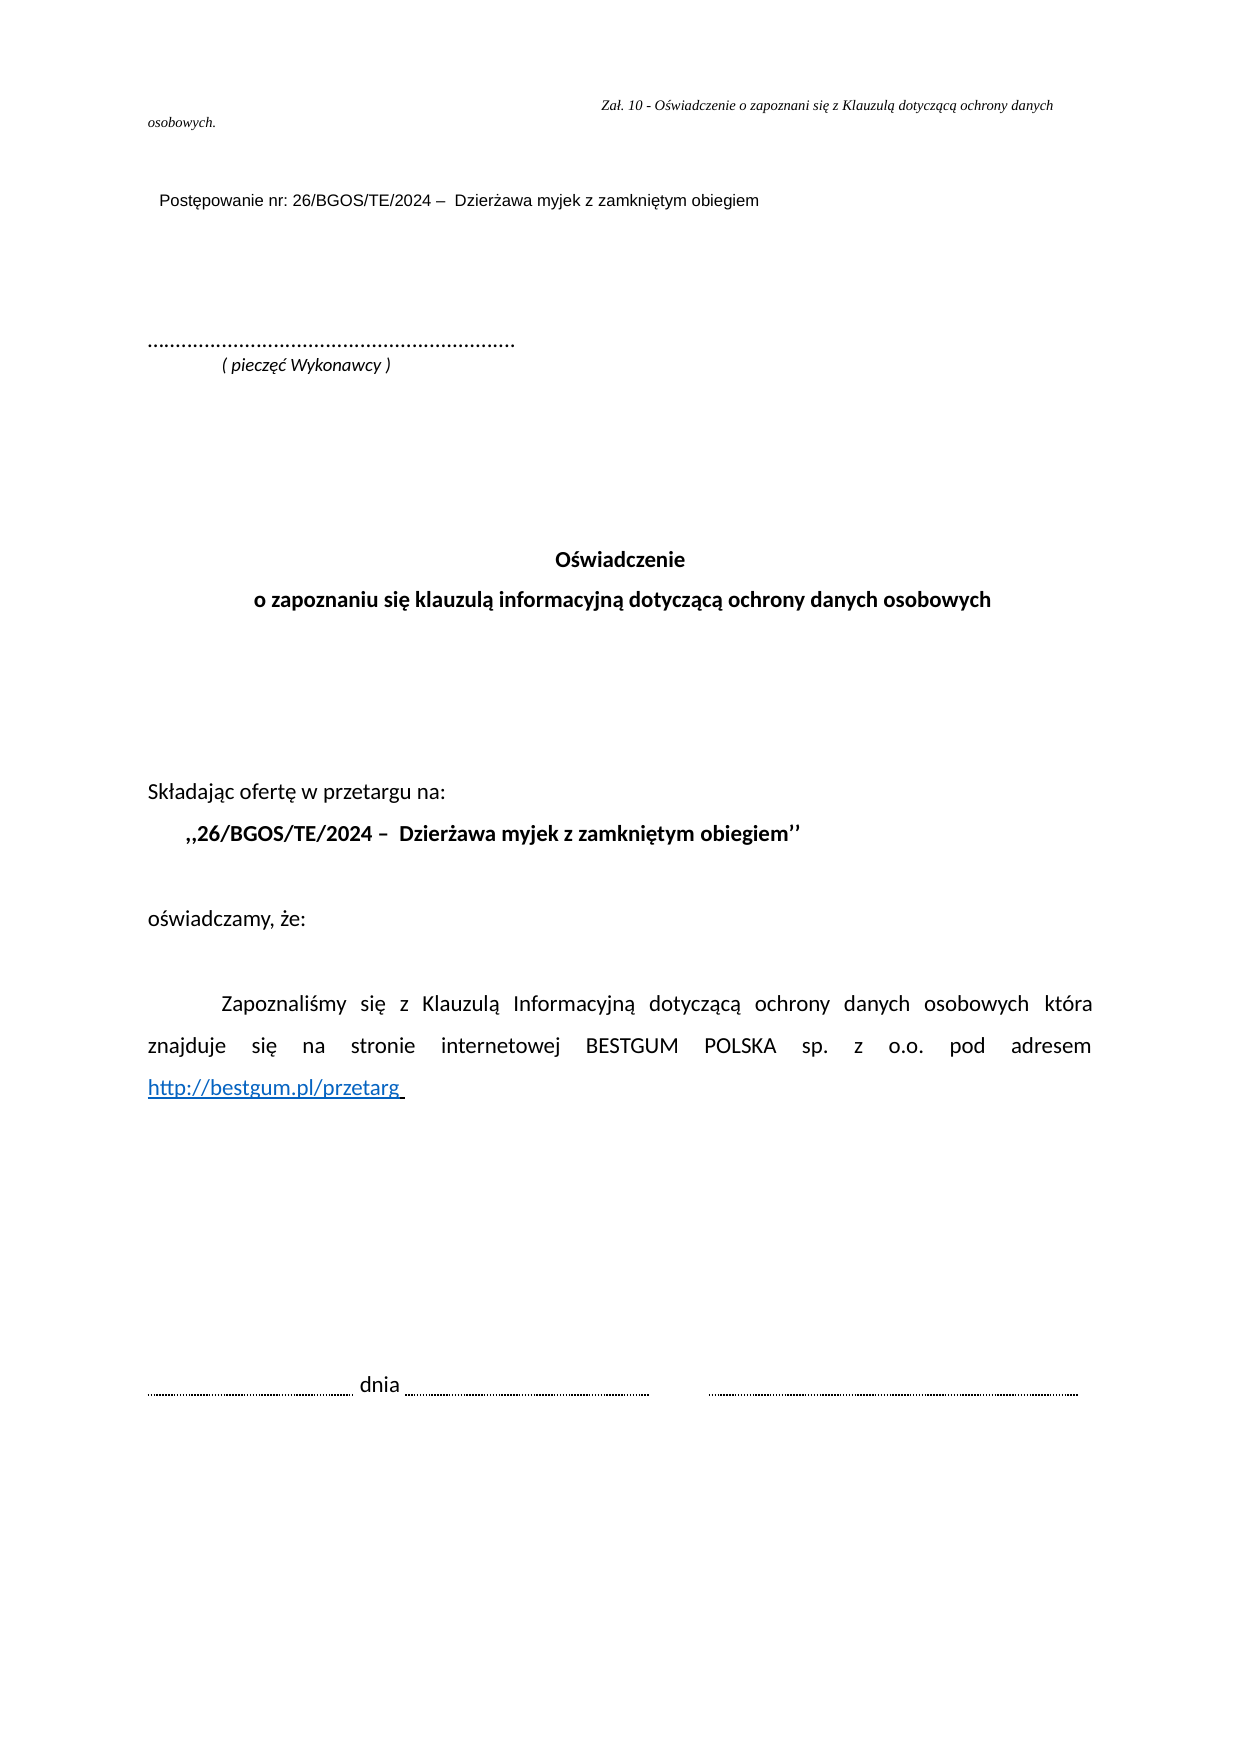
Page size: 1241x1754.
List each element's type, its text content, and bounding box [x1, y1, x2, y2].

text Oświadczenie [148, 545, 1093, 573]
text ,,26/BGOS/TE/2024 – Dzierżawa myjek z zamkniętym obiegiem’’ [185, 819, 1093, 876]
text ( pieczęć Wykonawcy ) [148, 353, 1093, 376]
text oświadczamy, że: [148, 904, 1093, 932]
text Składając ofertę w przetargu na: [148, 777, 1093, 805]
text …............................................................. [148, 325, 1093, 353]
text o zapoznaniu się klauzulą informacyjną dotyczącą ochrony danych osobowych [148, 586, 1093, 613]
text Zapoznaliśmy się z Klauzulą Informacyjną dotyczącą ochrony danych osobowych która znajduje się na stronie internetowej BESTGUM POLSKA sp. z o.o. pod adresem http://bestgum.pl/przetarg [148, 989, 1093, 1101]
text dnia [148, 1370, 1093, 1398]
